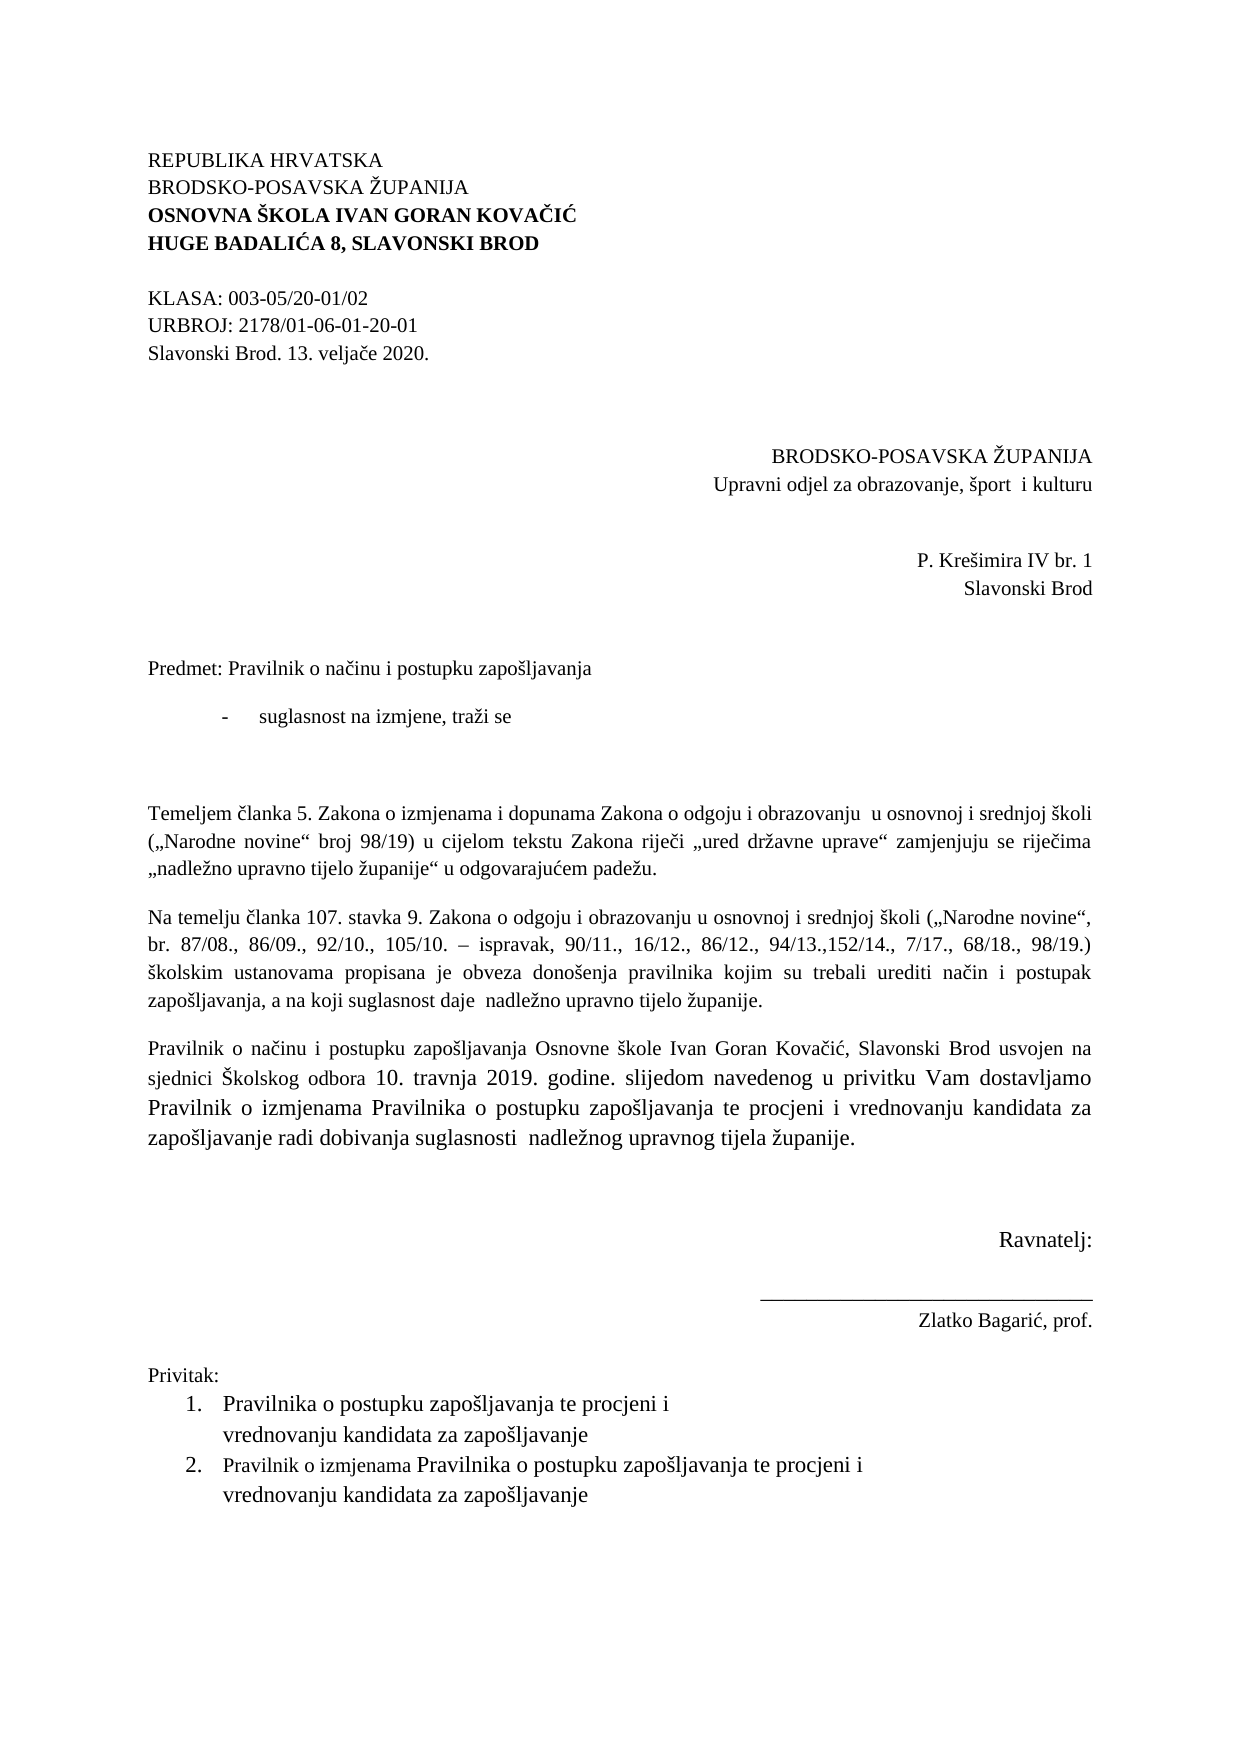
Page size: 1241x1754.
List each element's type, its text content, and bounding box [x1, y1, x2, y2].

text P. Krešimira IV br. 1 [148, 548, 1093, 572]
text Slavonski Brod [148, 576, 1093, 600]
text Predmet: Pravilnik o načinu i postupku zapošljavanja [148, 656, 1093, 680]
list vrednovanju kandidata za zapošljavanje [223, 1481, 1093, 1507]
text HUGE BADALIĆA 8, SLAVONSKI BROD [148, 230, 1093, 254]
text URBROJ: 2178/01-06-01-20-01 [148, 313, 1093, 337]
text Upravni odjel za obrazovanje, šport i kulturu [148, 472, 1093, 496]
text Pravilnik o načinu i postupku zapošljavanja Osnovne škole Ivan Goran Kovačić, Slavonski Brod usvojen na sjednici Školskog odbora 10. travnja 2019. godine. slijedom navedenog u privitku Vam dostavljamo Pravilnik o izmjenama Pravilnika o postupku zapošljavanja te procjeni i vrednovanju kandidata za zapošljavanje radi dobivanja suglasnosti nadležnog upravnog tijela županije. [148, 1036, 1093, 1151]
text Zlatko Bagarić, prof. [148, 1308, 1093, 1332]
list suglasnost na izmjene, traži se [221, 704, 1093, 728]
text Slavonski Brod. 13. veljače 2020. [148, 341, 1093, 365]
text Temeljem članka 5. Zakona o izmjenama i dopunama Zakona o odgoju i obrazovanju u osnovnoj i srednjoj školi („Narodne novine“ broj 98/19) u cijelom tekstu Zakona riječi „ured državne uprave“ zamjenjuju se riječima „nadležno upravno tijelo županije“ u odgovarajućem padežu. [148, 801, 1093, 880]
text Ravnatelj: [148, 1226, 1093, 1253]
text OSNOVNA ŠKOLA IVAN GORAN KOVAČIĆ [148, 203, 1093, 227]
text BRODSKO-POSAVSKA ŽUPANIJA [148, 444, 1093, 468]
text _____________________________ [148, 1277, 1093, 1304]
list Pravilnik o izmjenama Pravilnika o postupku zapošljavanja te procjeni i [185, 1451, 1093, 1477]
text REPUBLIKA HRVATSKA [148, 148, 1093, 172]
text KLASA: 003-05/20-01/02 [148, 286, 1093, 310]
list Pravilnika o postupku zapošljavanja te procjeni i [185, 1390, 1093, 1417]
text BRODSKO-POSAVSKA ŽUPANIJA [148, 175, 1093, 199]
text Na temelju članka 107. stavka 9. Zakona o odgoju i obrazovanju u osnovnoj i srednjoj školi („Narodne novine“, br. 87/08., 86/09., 92/10., 105/10. – ispravak, 90/11., 16/12., 86/12., 94/13.,152/14., 7/17., 68/18., 98/19.) školskim ustanovama propisana je obveza donošenja pravilnika kojim su trebali urediti način i postupak zapošljavanja, a na koji suglasnost daje nadležno upravno tijelo županije. [148, 905, 1093, 1012]
list vrednovanju kandidata za zapošljavanje [223, 1421, 1093, 1447]
text Privitak: [148, 1363, 1093, 1387]
